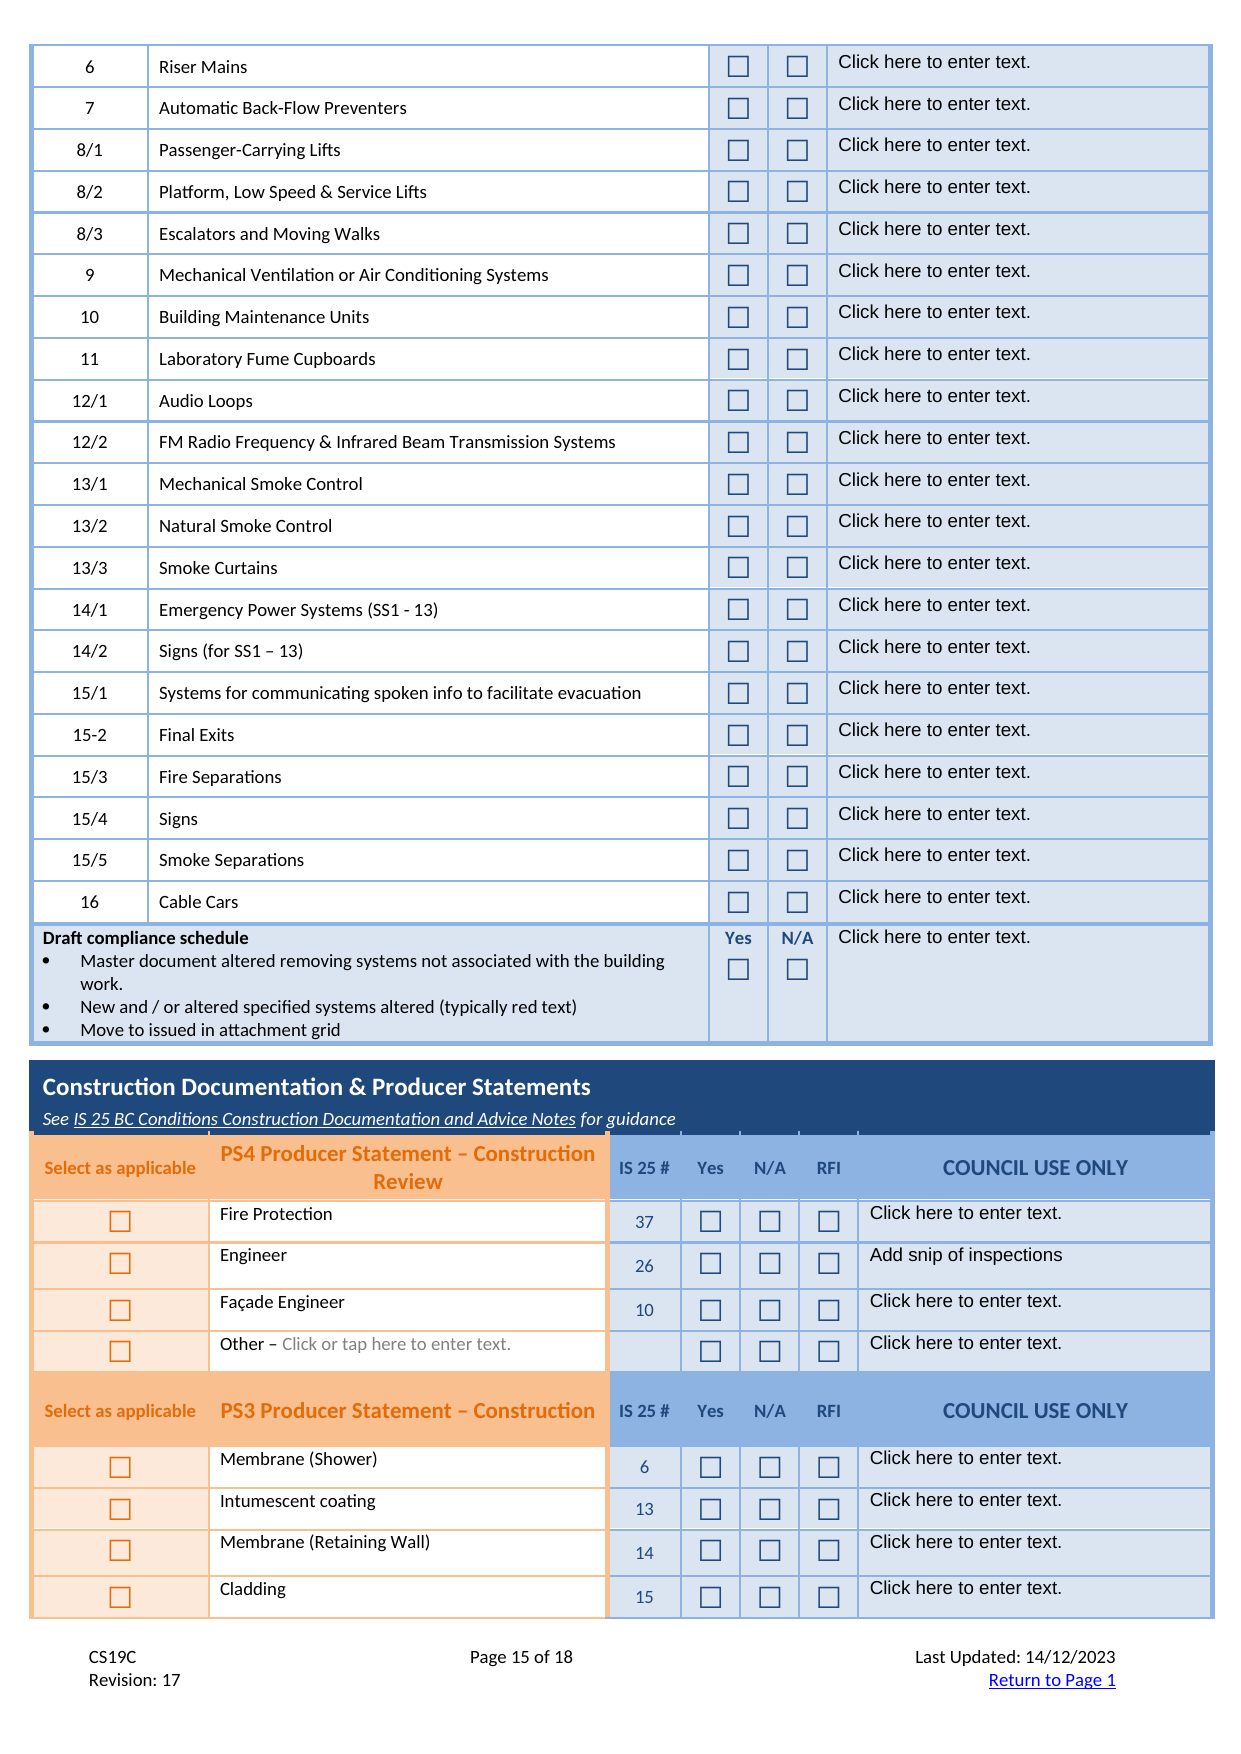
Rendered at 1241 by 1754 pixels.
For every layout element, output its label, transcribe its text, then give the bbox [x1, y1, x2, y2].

table_cell [34, 1531, 208, 1575]
table_cell [710, 715, 767, 754]
table_cell 15/1 [34, 673, 147, 713]
table_cell Fire Protection [210, 1202, 605, 1241]
table_cell Engineer [210, 1244, 605, 1288]
table_cell [34, 1489, 208, 1528]
table_cell [710, 130, 767, 170]
table_cell Signs [149, 798, 708, 838]
table_cell 26 [610, 1244, 680, 1288]
table_cell [710, 673, 767, 713]
table_cell [828, 926, 1208, 1041]
table_cell 13/2 [34, 506, 147, 546]
table_cell Signs (for SS1 – 13) [149, 631, 708, 671]
table_cell [769, 715, 826, 754]
table_cell [710, 798, 767, 838]
table_cell Membrane (Retaining Wall) [210, 1531, 605, 1575]
table_cell [859, 1244, 1210, 1288]
table_cell [710, 172, 767, 211]
table_cell Natural Smoke Control [149, 506, 708, 546]
table_cell [741, 1202, 798, 1241]
table_cell [800, 1577, 857, 1617]
table_cell [682, 1244, 739, 1288]
table_cell [682, 1531, 739, 1575]
table_cell [710, 297, 767, 337]
table_cell 14/1 [34, 590, 147, 629]
table_cell 6 [610, 1447, 680, 1487]
table_cell 12/2 [34, 423, 147, 462]
table_cell [741, 1531, 798, 1575]
table_cell [769, 548, 826, 587]
table_cell N/A [769, 926, 826, 1041]
table_cell 12/1 [34, 381, 147, 420]
table_cell Select as applicable [34, 1135, 208, 1199]
table_cell [769, 673, 826, 713]
table_cell [34, 1332, 208, 1371]
table_cell [769, 172, 826, 211]
table_cell 8/2 [34, 172, 147, 211]
table_cell 6 [34, 46, 147, 86]
table_cell Smoke Curtains [149, 548, 708, 587]
table_cell Passenger-Carrying Lifts [149, 130, 708, 170]
table_cell Façade Engineer [210, 1290, 605, 1330]
table_cell Select as applicable [34, 1376, 208, 1445]
table_cell [741, 1489, 798, 1528]
table_cell Yes [682, 1374, 739, 1445]
table_cell 10 [610, 1290, 680, 1330]
table_cell 15/4 [34, 798, 147, 838]
table_cell [769, 46, 826, 86]
table_cell [769, 297, 826, 337]
table_cell FM Radio Frequency & Infrared Beam Transmission Systems [149, 423, 708, 462]
table_cell [769, 464, 826, 504]
table_cell [710, 464, 767, 504]
table_cell [710, 214, 767, 253]
table_cell Membrane (Shower) [210, 1447, 605, 1487]
table_cell Cable Cars [149, 882, 708, 922]
table_cell [769, 631, 826, 671]
table_cell Automatic Back-Flow Preventers [149, 88, 708, 128]
table_cell 13/1 [34, 464, 147, 504]
table_cell [34, 1577, 208, 1617]
table_cell 9 [34, 255, 147, 295]
table_cell [800, 1447, 857, 1487]
table_cell [769, 255, 826, 295]
table_cell Laboratory Fume Cupboards [149, 339, 708, 378]
table_cell [710, 381, 767, 420]
table_cell [800, 1202, 857, 1241]
table_cell IS 25 # [610, 1135, 680, 1199]
table_cell Yes [710, 926, 767, 1041]
table_cell [610, 1332, 680, 1371]
table_cell [741, 1447, 798, 1487]
table_cell [682, 1202, 739, 1241]
table_cell Building Maintenance Units [149, 297, 708, 337]
table_cell [710, 339, 767, 378]
table_cell RFI [800, 1374, 857, 1445]
table_cell [710, 255, 767, 295]
table_header Construction Documentation & Producer Statements See IS 25 BC Conditions Construction Documentation and Advice Notes for guidance [34, 1065, 1210, 1131]
table_cell [769, 840, 826, 880]
table_cell 15 [610, 1577, 680, 1617]
table_cell [682, 1447, 739, 1487]
table_cell [769, 130, 826, 170]
table_cell [800, 1332, 857, 1371]
table_cell Mechanical Ventilation or Air Conditioning Systems [149, 255, 708, 295]
table_cell [741, 1290, 798, 1330]
table_cell PS3 Producer Statement – Construction [210, 1376, 605, 1445]
table_cell [769, 214, 826, 253]
table_cell 10 [34, 297, 147, 337]
table_cell IS 25 # [610, 1374, 680, 1445]
table_cell 13/3 [34, 548, 147, 587]
table_cell [34, 1202, 208, 1241]
table_cell Intumescent coating [210, 1489, 605, 1528]
table_cell N/A [741, 1135, 798, 1199]
table_cell PS4 Producer Statement – Construction Review [210, 1135, 605, 1199]
table_cell 14 [610, 1531, 680, 1575]
table_cell Audio Loops [149, 381, 708, 420]
table_cell Riser Mains [149, 46, 708, 86]
table_cell Yes [682, 1135, 739, 1199]
table_cell COUNCIL USE ONLY [859, 1135, 1210, 1199]
table_cell Other – [210, 1332, 605, 1371]
table_cell [710, 590, 767, 629]
table_cell 15/3 [34, 757, 147, 796]
table_cell Mechanical Smoke Control [149, 464, 708, 504]
table_cell 13 [610, 1489, 680, 1528]
table_cell [34, 1290, 208, 1330]
table_cell [769, 757, 826, 796]
table_cell Cladding [210, 1577, 605, 1617]
table_cell [769, 381, 826, 420]
table_cell [769, 590, 826, 629]
table_cell 15/5 [34, 840, 147, 880]
table_cell N/A [741, 1374, 798, 1445]
table_cell [741, 1332, 798, 1371]
table_cell [769, 798, 826, 838]
table_cell [682, 1290, 739, 1330]
table_cell [800, 1531, 857, 1575]
table_cell 8/3 [34, 214, 147, 253]
table_cell [769, 88, 826, 128]
table_cell RFI [800, 1135, 857, 1199]
table_cell [682, 1489, 739, 1528]
table_cell [769, 882, 826, 922]
table_cell 16 [34, 882, 147, 922]
table_cell [34, 1447, 208, 1487]
table_cell [800, 1489, 857, 1528]
table_cell [800, 1244, 857, 1288]
table_cell [710, 840, 767, 880]
table_cell Systems for communicating spoken info to facilitate evacuation [149, 673, 708, 713]
table_cell Platform, Low Speed & Service Lifts [149, 172, 708, 211]
table_cell [710, 882, 767, 922]
table_cell Emergency Power Systems (SS1 - 13) [149, 590, 708, 629]
table_cell [710, 88, 767, 128]
table_cell [800, 1290, 857, 1330]
table_cell [741, 1244, 798, 1288]
table_cell 8/1 [34, 130, 147, 170]
table_cell Final Exits [149, 715, 708, 754]
table_cell [710, 46, 767, 86]
table_cell [710, 548, 767, 587]
table_cell 7 [34, 88, 147, 128]
table_cell [741, 1577, 798, 1617]
table_cell 37 [610, 1202, 680, 1241]
table_cell [710, 757, 767, 796]
table_cell [710, 423, 767, 462]
table_cell COUNCIL USE ONLY [859, 1374, 1210, 1445]
table_cell 15-2 [34, 715, 147, 754]
table_cell [682, 1577, 739, 1617]
table_cell [710, 631, 767, 671]
table_cell [769, 339, 826, 378]
table_cell Smoke Separations [149, 840, 708, 880]
table_cell 11 [34, 339, 147, 378]
table_cell [34, 1244, 208, 1288]
table_cell [769, 506, 826, 546]
table_cell [769, 423, 826, 462]
table_cell [682, 1332, 739, 1371]
table_cell Fire Separations [149, 757, 708, 796]
table_cell Draft compliance schedule Master document altered removing systems not associated with the building work. New and / or altered specified systems altered (typically red text) Move to issued in attachment grid [34, 926, 708, 1041]
table_cell [710, 506, 767, 546]
table_cell 14/2 [34, 631, 147, 671]
table_cell Escalators and Moving Walks [149, 214, 708, 253]
